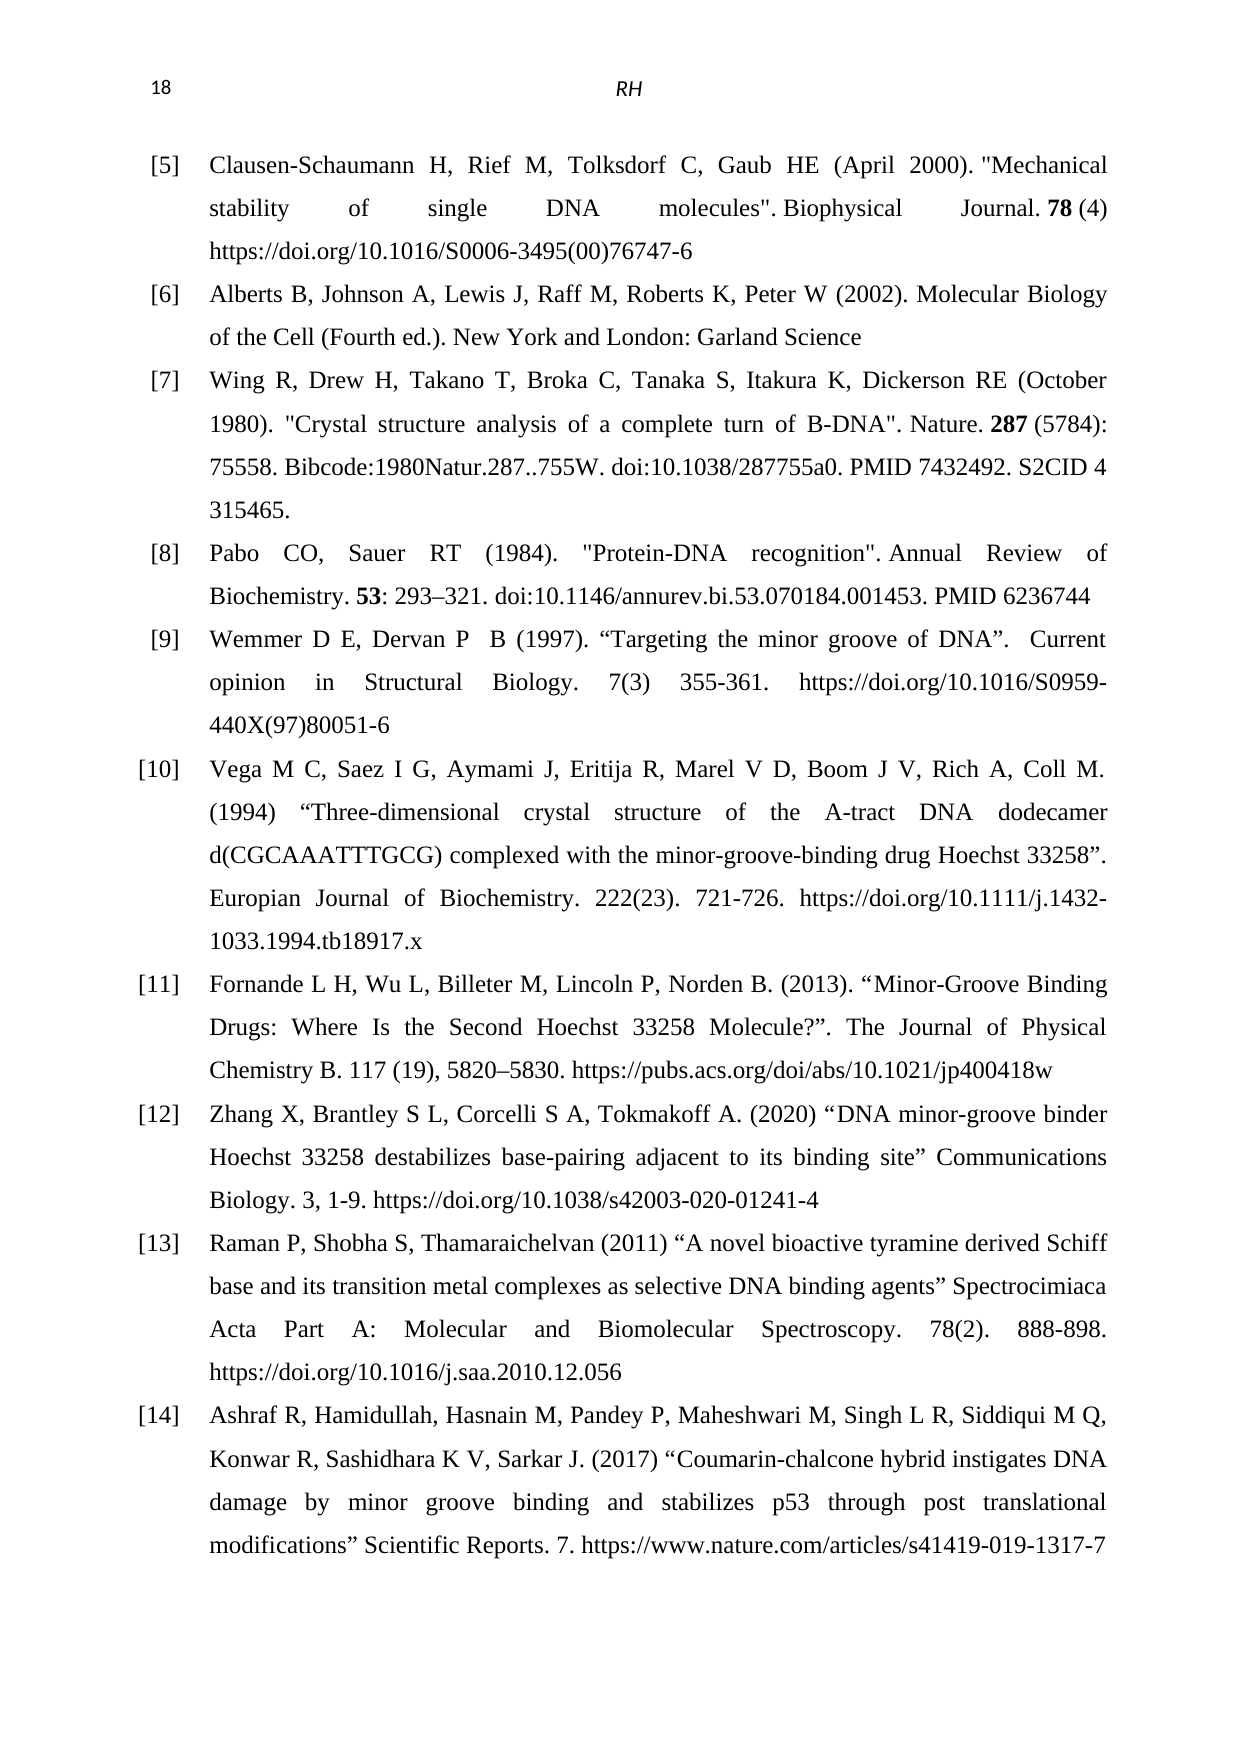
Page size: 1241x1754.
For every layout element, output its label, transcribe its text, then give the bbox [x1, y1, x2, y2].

text Vega M C, Saez I G, Aymami J, Eritija R, Marel V D, Boom J V, Rich A, Coll M. (1994) “Three-dimensional crystal structure of the A-tract DNA dodecamer d(CGCAAATTTGCG) complexed with the minor-groove-binding drug Hoechst 33258”. Europian Journal of Biochemistry. 222(23). 721-726. https://doi.org/10.1111/j.1432-1033.1994.tb18917.x [179, 754, 1107, 955]
text Raman P, Shobha S, Thamaraichelvan (2011) “A novel bioactive tyramine derived Schiff base and its transition metal complexes as selective DNA binding agents” Spectrocimiaca Acta Part A: Molecular and Biomolecular Spectroscopy. 78(2). 888-898. https://doi.org/10.1016/j.saa.2010.12.056 [179, 1228, 1107, 1386]
text Ashraf R, Hamidullah, Hasnain M, Pandey P, Maheshwari M, Singh L R, Siddiqui M Q, Konwar R, Sashidhara K V, Sarkar J. (2017) “Coumarin-chalcone hybrid instigates DNA damage by minor groove binding and stabilizes p53 through post translational modifications” Scientific Reports. 7. https://www.nature.com/articles/s41419-019-1317-7 [179, 1401, 1107, 1559]
text Pabo CO, Sauer RT (1984). "Protein-DNA recognition". Annual Review of Biochemistry. 53: 293–321. doi:10.1146/annurev.bi.53.070184.001453. PMID 6236744 [179, 538, 1107, 610]
text Wing R, Drew H, Takano T, Broka C, Tanaka S, Itakura K, Dickerson RE (October 1980). "Crystal structure analysis of a complete turn of B-DNA". Nature. 287 (5784): 75558. Bibcode:1980Natur.287..755W. doi:10.1038/287755a0. PMID 7432492. S2CID 4315465. [179, 366, 1107, 524]
text Fornande L H, Wu L, Billeter M, Lincoln P, Norden B. (2013). “Minor-Groove Binding Drugs: Where Is the Second Hoechst 33258 Molecule?”. The Journal of Physical Chemistry B. 117 (19), 5820–5830. https://pubs.acs.org/doi/abs/10.1021/jp400418w [179, 969, 1107, 1084]
text Wemmer D E, Dervan P B (1997). “Targeting the minor groove of DNA”. Current opinion in Structural Biology. 7(3) 355-361. https://doi.org/10.1016/S0959-440X(97)80051-6 [179, 624, 1107, 739]
text Zhang X, Brantley S L, Corcelli S A, Tokmakoff A. (2020) “DNA minor-groove binder Hoechst 33258 destabilizes base-pairing adjacent to its binding site” Communications Biology. 3, 1-9. https://doi.org/10.1038/s42003-020-01241-4 [179, 1099, 1107, 1214]
text Clausen-Schaumann H, Rief M, Tolksdorf C, Gaub HE (April 2000). "Mechanical stability of single DNA molecules". Biophysical Journal. 78 (4) https://doi.org/10.1016/S0006-3495(00)76747-6 [179, 150, 1107, 265]
text Alberts B, Johnson A, Lewis J, Raff M, Roberts K, Peter W (2002). Molecular Biology of the Cell (Fourth ed.). New York and London: Garland Science [179, 279, 1107, 351]
